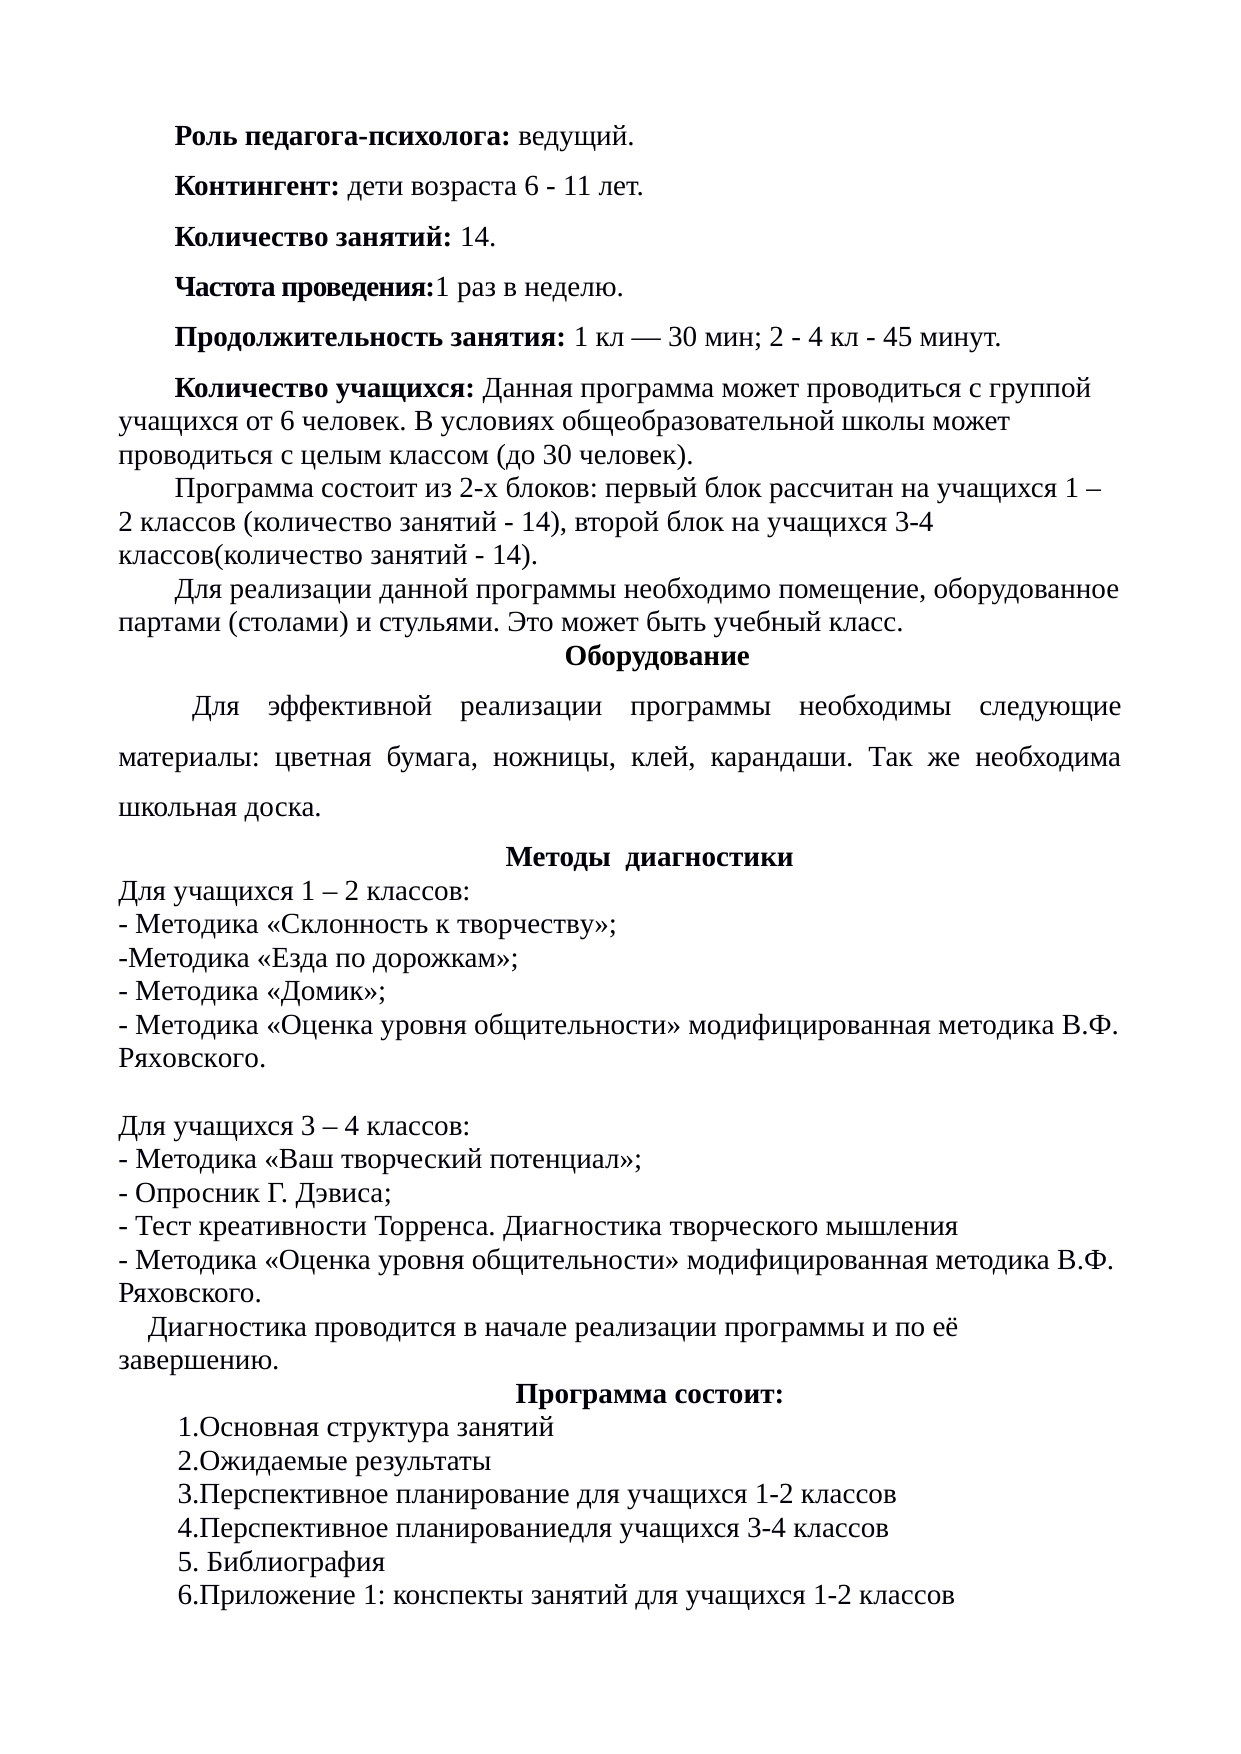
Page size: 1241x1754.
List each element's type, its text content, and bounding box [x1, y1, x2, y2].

text Продолжительность занятия: 1 кл — 30 мин; 2 - 4 кл - 45 минут. [118, 319, 1122, 353]
text Для эффективной реализации программы необходимы следующие материалы: цветная бумага, ножницы, клей, карандаши. Так же необходима школьная доска. [118, 688, 1122, 822]
text Роль педагога-психолога: ведущий. [118, 118, 1122, 152]
text Частота проведения:1 раз в неделю. [118, 269, 1122, 303]
text 6.Приложение 1: конспекты занятий для учащихся 1-2 классов [118, 1577, 1122, 1611]
text Для учащихся 1 – 2 классов: [118, 873, 1122, 906]
text Программа состоит из 2-х блоков: первый блок рассчитан на учащихся 1 – 2 классов (количество занятий - 14), второй блок на учащихся 3-4 классов(количество занятий - 14). [118, 470, 1122, 571]
text - Методика «Оценка уровня общительности» модифицированная методика В.Ф. Ряховского. [118, 1007, 1122, 1074]
text Диагностика проводится в начале реализации программы и по её завершению. [118, 1309, 1122, 1376]
text Оборудование [118, 638, 1122, 672]
text 2.Ожидаемые результаты [118, 1443, 1122, 1477]
text Для учащихся 3 – 4 классов: [118, 1108, 1122, 1141]
text Для реализации данной программы необходимо помещение, оборудованное партами (столами) и стульями. Это может быть учебный класс. [118, 571, 1122, 638]
text 5. Библиография [118, 1544, 1122, 1577]
text Контингент: дети возраста 6 - 11 лет. [118, 168, 1122, 202]
text Методы диагностики [118, 839, 1122, 873]
text - Методика «Ваш творческий потенциал»; - Опросник Г. Дэвиса; - Тест креативности Торренса. Диагностика творческого мышления [118, 1141, 1122, 1242]
text - Методика «Оценка уровня общительности» модифицированная методика В.Ф. Ряховского. [118, 1242, 1122, 1309]
text 4.Перспективное планированиедля учащихся 3-4 классов [118, 1510, 1122, 1544]
text 3.Перспективное планирование для учащихся 1-2 классов [118, 1477, 1122, 1510]
text - Методика «Склонность к творчеству»; -Методика «Езда по дорожкам»; - Методика «Домик»; [118, 906, 1122, 1007]
text 1.Основная структура занятий [118, 1409, 1122, 1443]
text Количество занятий: 14. [119, 219, 1120, 252]
text Количество учащихся: Данная программа может проводиться с группой учащихся от 6 человек. В условиях общеобразовательной школы может проводиться с целым классом (до 30 человек). [118, 370, 1122, 470]
text Программа состоит: [118, 1376, 1122, 1409]
